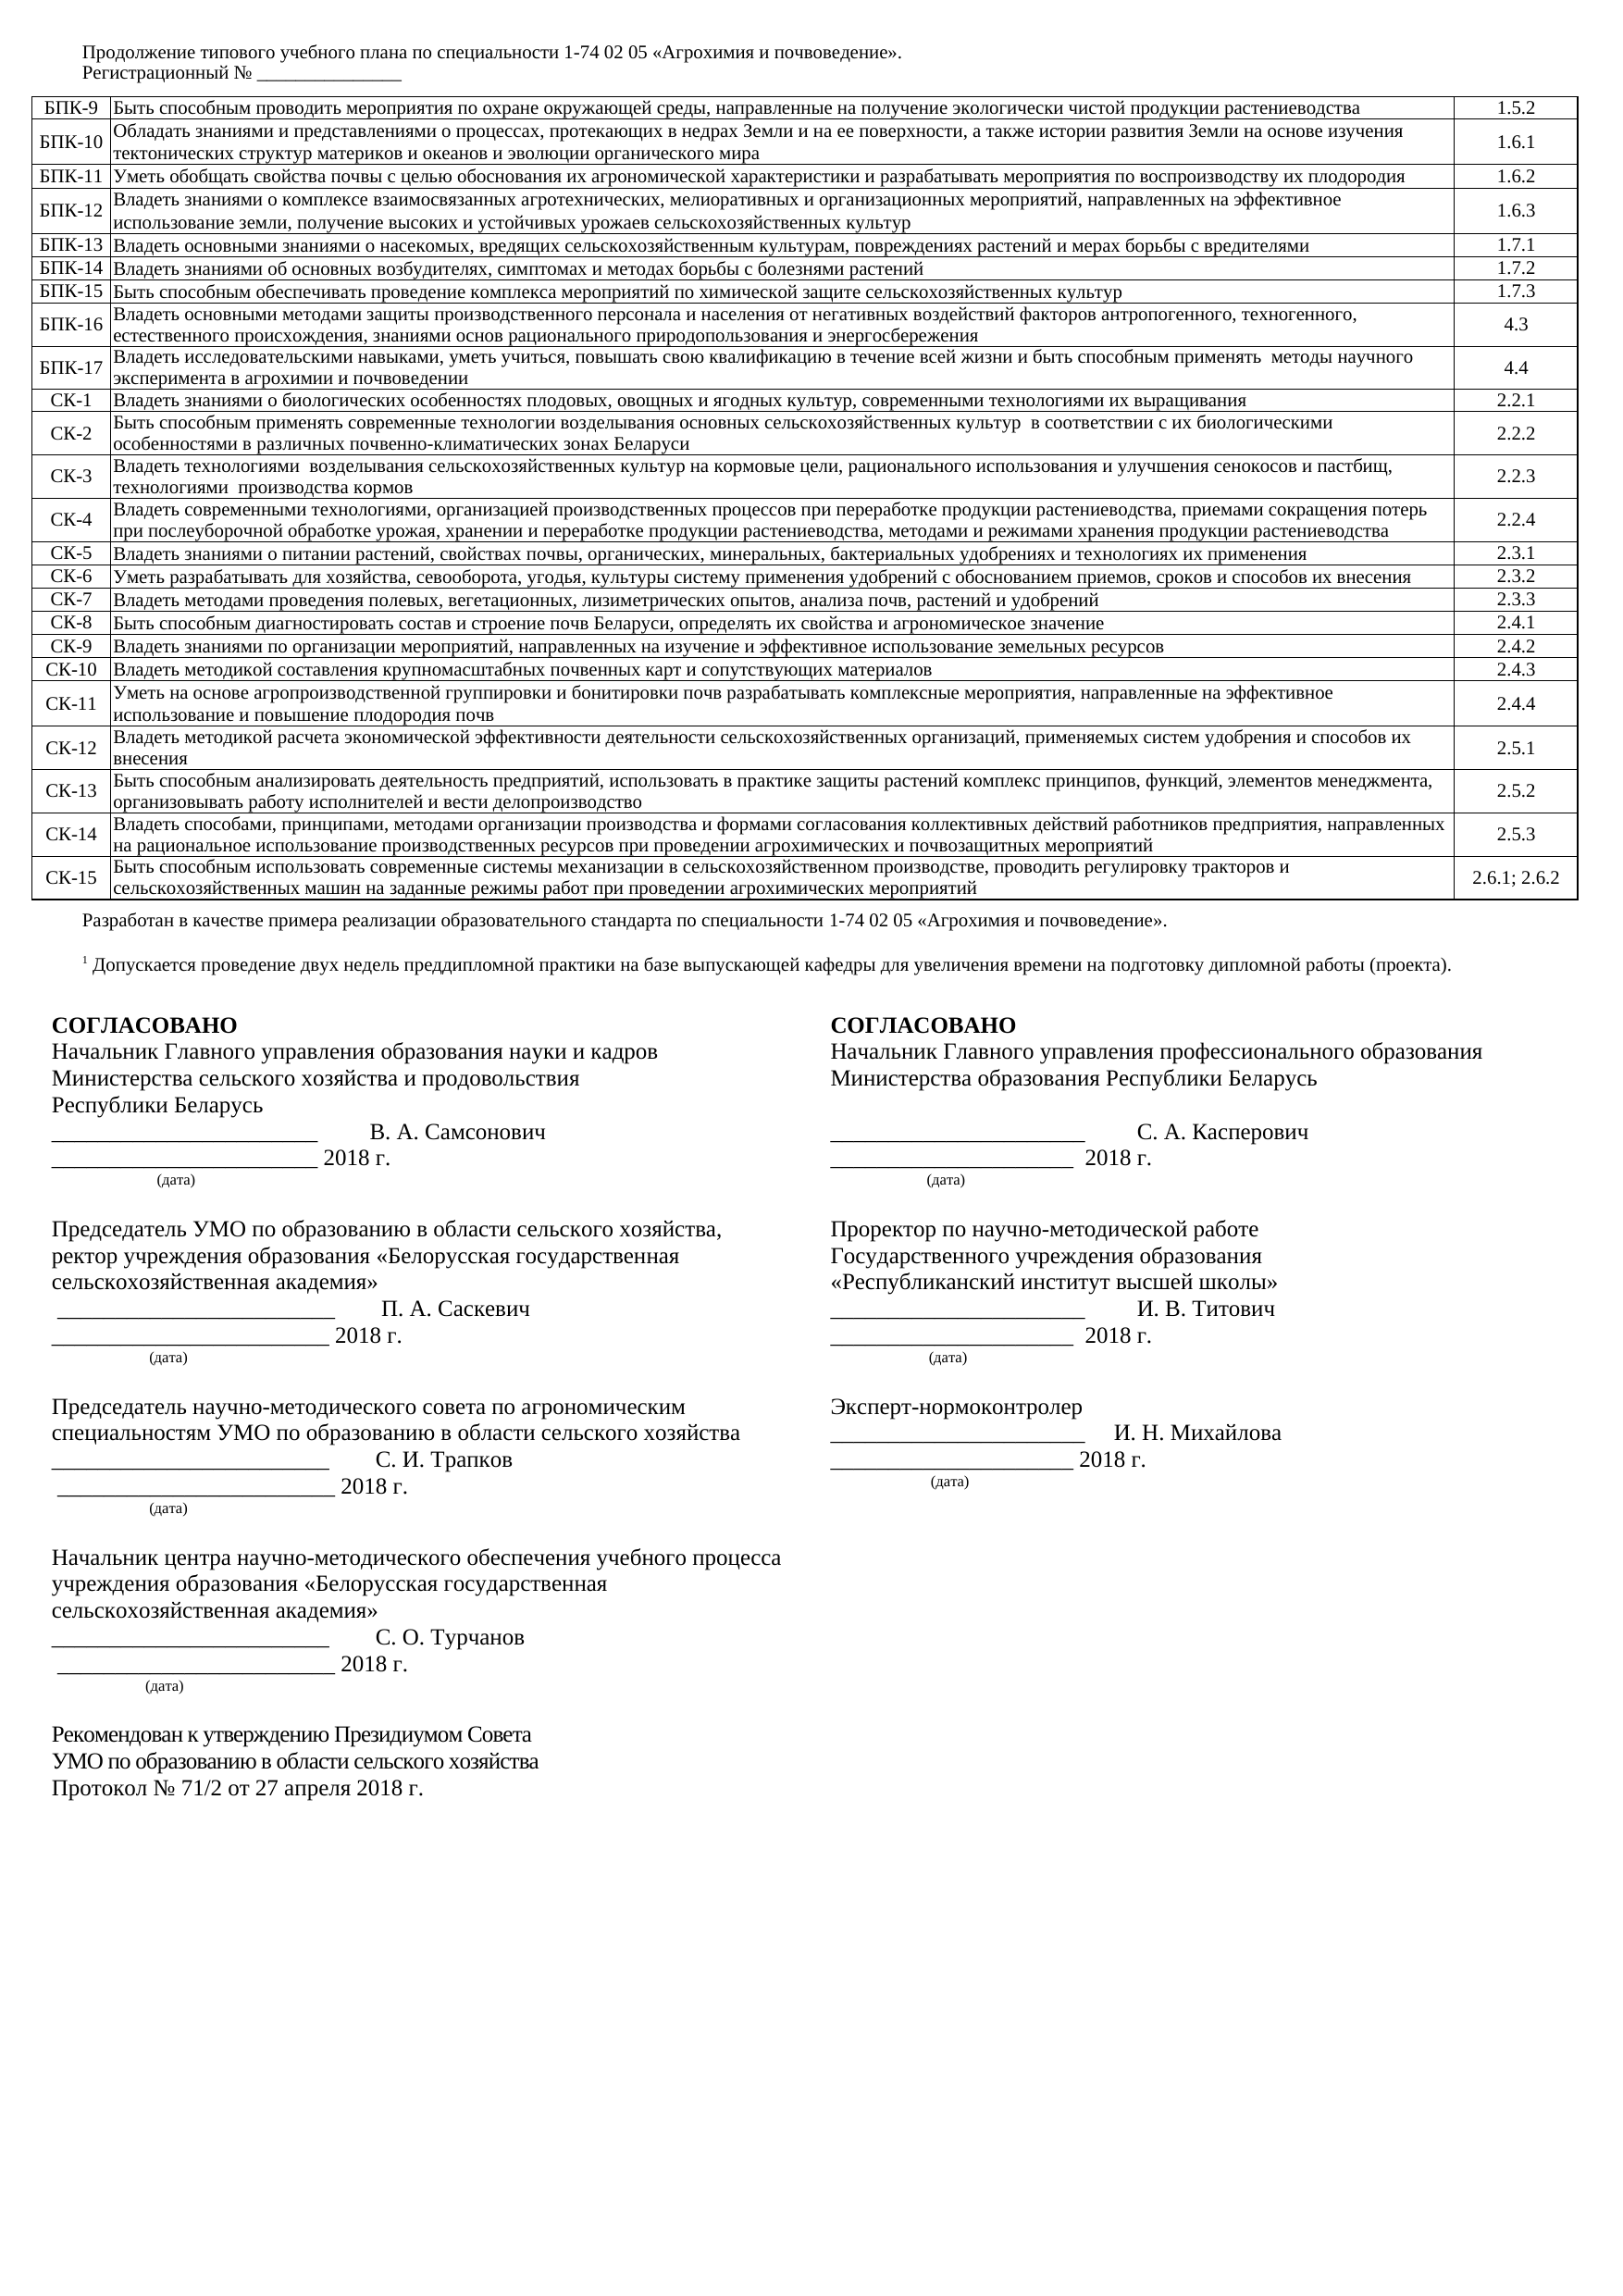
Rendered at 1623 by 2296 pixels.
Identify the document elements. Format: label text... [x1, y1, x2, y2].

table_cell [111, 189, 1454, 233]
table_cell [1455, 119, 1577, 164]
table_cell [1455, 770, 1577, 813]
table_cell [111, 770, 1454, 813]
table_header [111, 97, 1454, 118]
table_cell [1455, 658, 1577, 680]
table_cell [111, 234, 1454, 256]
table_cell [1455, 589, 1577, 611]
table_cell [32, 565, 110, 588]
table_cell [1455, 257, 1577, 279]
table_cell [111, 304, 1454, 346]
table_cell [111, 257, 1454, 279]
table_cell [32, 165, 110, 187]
text 1 Допускается проведение двух недель преддипломной практики на базе выпускающей кафедры для увеличения времени на подготовку дипломной работы (проекта). [82, 953, 1598, 975]
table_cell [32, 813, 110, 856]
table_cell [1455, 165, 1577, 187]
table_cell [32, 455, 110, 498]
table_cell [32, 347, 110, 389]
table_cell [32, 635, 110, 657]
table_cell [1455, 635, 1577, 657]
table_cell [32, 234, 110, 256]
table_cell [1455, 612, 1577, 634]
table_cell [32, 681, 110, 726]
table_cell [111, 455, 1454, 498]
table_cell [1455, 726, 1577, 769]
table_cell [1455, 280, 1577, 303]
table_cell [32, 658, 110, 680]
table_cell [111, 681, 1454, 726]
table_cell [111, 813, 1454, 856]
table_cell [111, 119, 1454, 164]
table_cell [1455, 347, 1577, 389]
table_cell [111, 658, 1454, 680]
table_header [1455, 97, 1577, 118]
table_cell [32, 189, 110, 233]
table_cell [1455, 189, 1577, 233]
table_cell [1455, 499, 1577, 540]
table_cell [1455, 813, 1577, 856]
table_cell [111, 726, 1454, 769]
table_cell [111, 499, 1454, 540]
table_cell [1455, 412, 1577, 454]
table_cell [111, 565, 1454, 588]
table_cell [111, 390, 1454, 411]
text Разработан в качестве примера реализации образовательного стандарта по специальности 1-74 02 05 «Агрохимия и почвоведение». [82, 909, 1598, 931]
text Регистрационный № _______________ [82, 63, 1598, 83]
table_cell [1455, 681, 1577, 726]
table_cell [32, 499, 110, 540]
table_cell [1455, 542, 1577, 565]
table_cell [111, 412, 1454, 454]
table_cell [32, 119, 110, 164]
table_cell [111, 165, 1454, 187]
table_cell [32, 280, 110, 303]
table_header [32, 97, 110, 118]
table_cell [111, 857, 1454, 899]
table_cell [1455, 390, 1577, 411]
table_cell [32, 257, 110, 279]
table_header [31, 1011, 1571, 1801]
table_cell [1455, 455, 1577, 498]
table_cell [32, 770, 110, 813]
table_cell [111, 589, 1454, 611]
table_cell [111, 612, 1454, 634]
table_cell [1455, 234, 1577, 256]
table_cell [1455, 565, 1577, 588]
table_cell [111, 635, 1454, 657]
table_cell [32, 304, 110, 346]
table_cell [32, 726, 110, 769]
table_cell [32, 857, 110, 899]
text Продолжение типового учебного плана по специальности 1-74 02 05 «Агрохимия и почвоведение». [82, 41, 1598, 63]
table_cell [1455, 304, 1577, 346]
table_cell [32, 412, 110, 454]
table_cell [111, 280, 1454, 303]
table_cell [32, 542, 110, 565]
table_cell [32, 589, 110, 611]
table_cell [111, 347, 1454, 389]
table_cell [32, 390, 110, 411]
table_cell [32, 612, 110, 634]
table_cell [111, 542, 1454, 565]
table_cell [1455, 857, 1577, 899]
